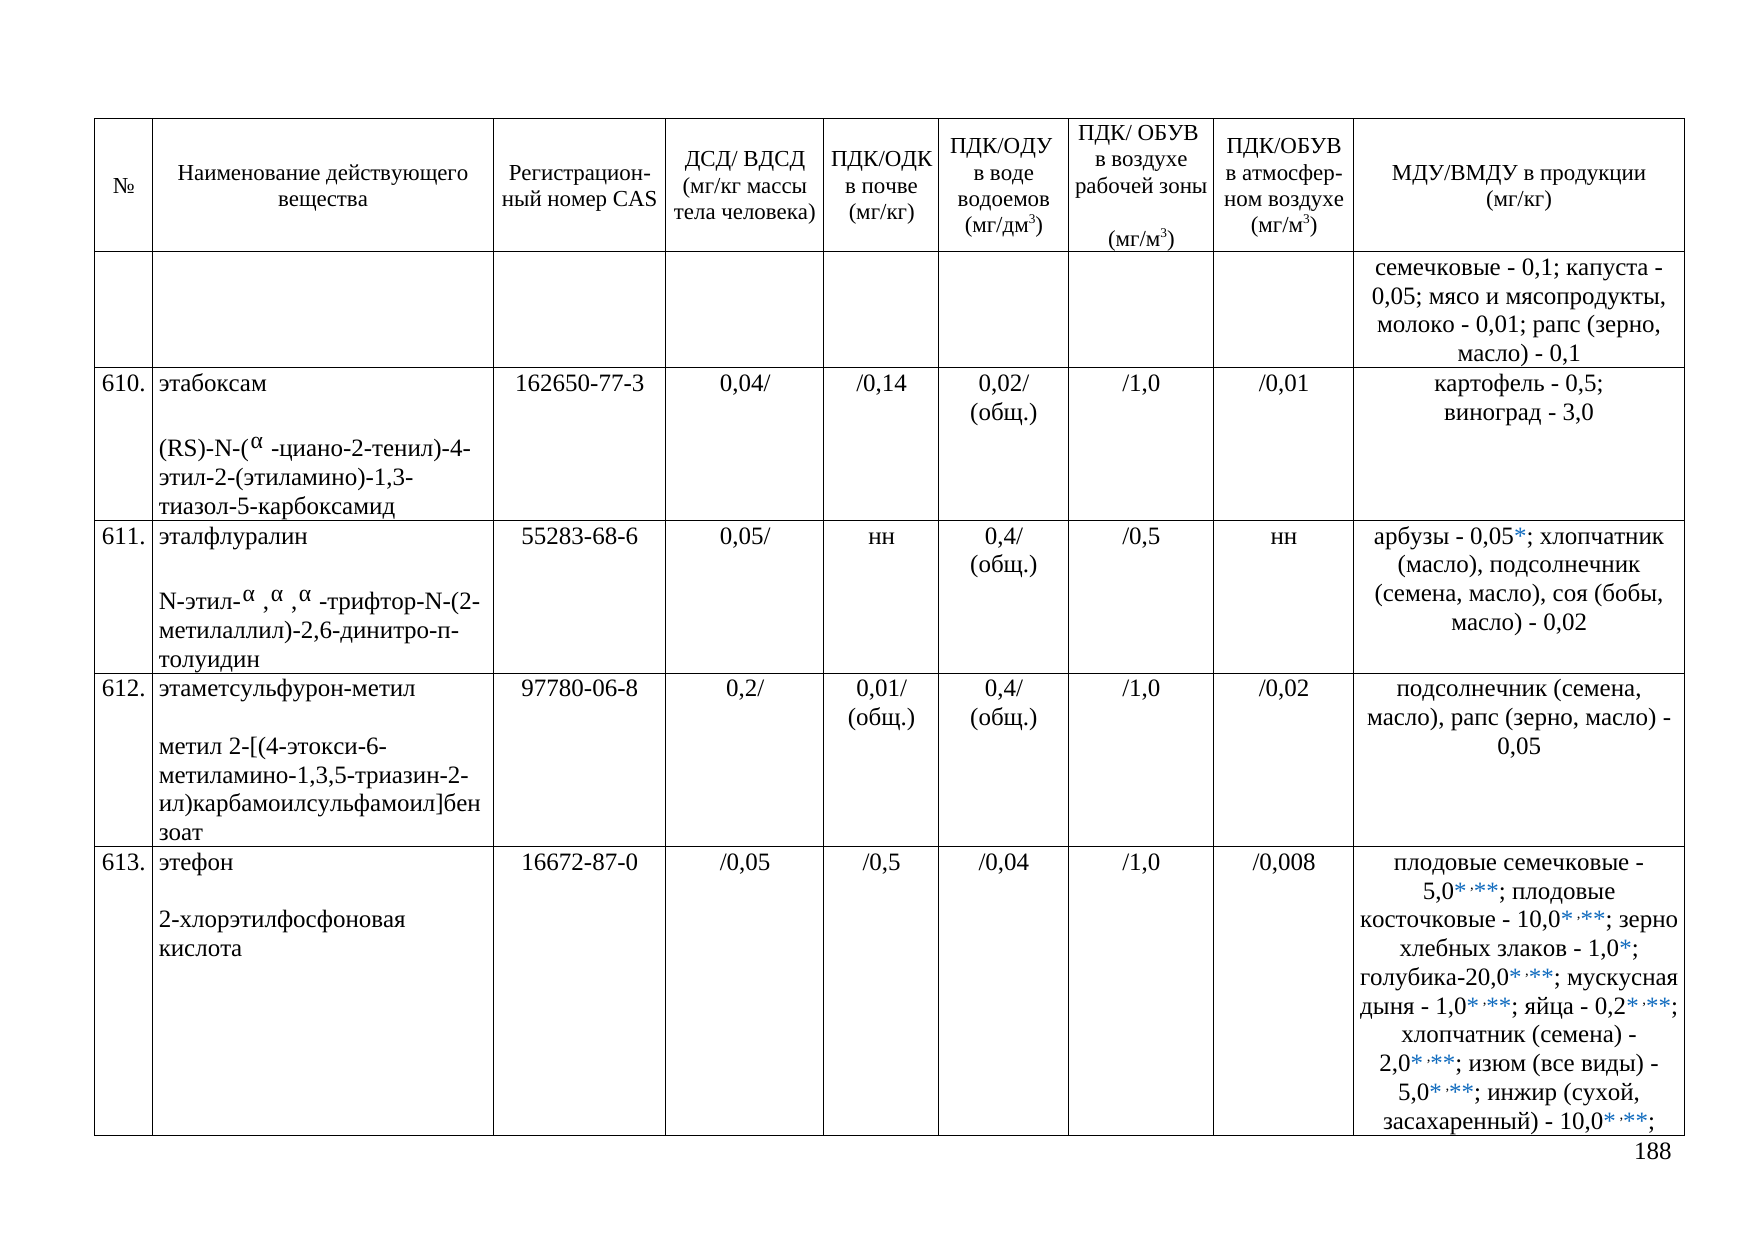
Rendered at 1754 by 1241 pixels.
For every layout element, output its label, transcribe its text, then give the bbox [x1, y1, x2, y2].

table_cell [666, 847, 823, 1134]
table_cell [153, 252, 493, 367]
table_header ПДК/ОБУВ в атмосферном воздухе (мг/м3) [1214, 119, 1353, 251]
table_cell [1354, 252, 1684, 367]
table_header ПДК/ОДК в почве (мг/кг) [824, 119, 938, 251]
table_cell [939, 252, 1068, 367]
table_header № [95, 119, 152, 251]
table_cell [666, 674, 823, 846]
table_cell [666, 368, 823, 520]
table_header ДСД/ ВДСД (мг/кг массы тела человека) [666, 119, 823, 251]
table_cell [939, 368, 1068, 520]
table_header ПДК/ОДУ в воде водоемов (мг/дм3) [939, 119, 1068, 251]
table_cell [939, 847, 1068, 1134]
table_header Наименование действующего вещества [153, 119, 493, 251]
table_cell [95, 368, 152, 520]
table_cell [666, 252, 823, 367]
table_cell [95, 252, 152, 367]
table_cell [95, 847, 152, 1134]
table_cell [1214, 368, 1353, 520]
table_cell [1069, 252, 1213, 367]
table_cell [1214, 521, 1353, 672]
table_header ПДК/ ОБУВ в воздухе рабочей зоны (мг/м3) [1069, 119, 1213, 251]
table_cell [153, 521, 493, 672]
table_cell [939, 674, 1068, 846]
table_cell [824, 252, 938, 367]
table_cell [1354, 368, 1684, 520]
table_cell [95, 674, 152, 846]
table_header МДУ/ВМДУ в продукции (мг/кг) [1354, 119, 1684, 251]
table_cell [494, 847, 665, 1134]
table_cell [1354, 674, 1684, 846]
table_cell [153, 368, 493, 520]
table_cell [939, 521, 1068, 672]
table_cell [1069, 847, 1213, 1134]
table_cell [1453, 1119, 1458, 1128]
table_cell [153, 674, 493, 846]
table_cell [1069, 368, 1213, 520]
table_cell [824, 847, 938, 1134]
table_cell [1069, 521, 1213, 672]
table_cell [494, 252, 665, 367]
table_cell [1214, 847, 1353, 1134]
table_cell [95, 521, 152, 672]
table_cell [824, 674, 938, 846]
table_header Регистрационный номер CAS [494, 119, 665, 251]
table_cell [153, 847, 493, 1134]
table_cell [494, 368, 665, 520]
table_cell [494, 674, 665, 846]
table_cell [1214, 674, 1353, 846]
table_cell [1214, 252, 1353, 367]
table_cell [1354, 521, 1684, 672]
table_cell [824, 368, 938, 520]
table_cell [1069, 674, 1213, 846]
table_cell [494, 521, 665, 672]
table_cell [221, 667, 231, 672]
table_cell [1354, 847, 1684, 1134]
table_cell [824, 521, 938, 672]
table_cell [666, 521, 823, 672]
